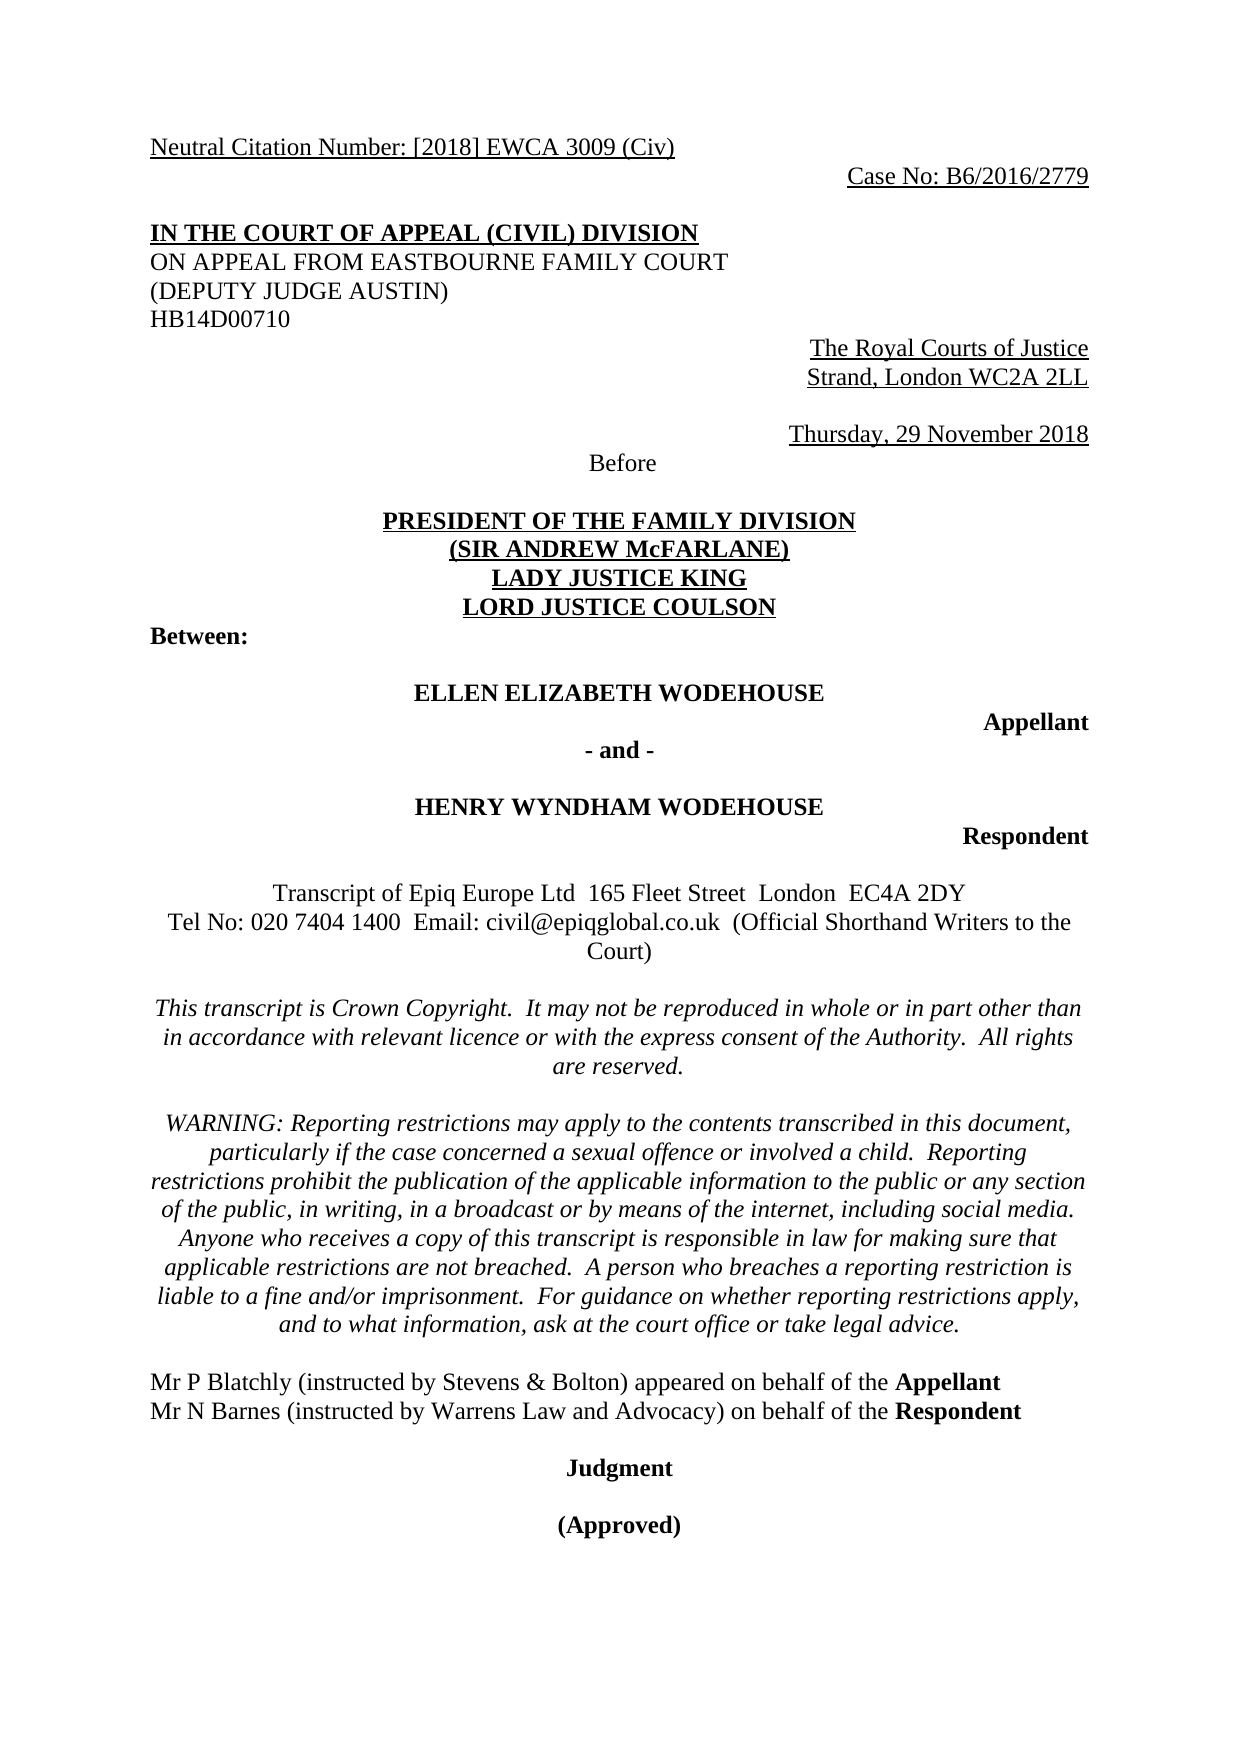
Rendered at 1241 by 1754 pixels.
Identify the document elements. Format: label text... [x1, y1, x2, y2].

text Mr P Blatchly (instructed by Stevens & Bolton) appeared on behalf of the Appellant [150, 1367, 1088, 1396]
text This transcript is Crown Copyright. It may not be reproduced in whole or in part other than in accordance with relevant licence or with the express consent of the Authority. All rights are reserved. [150, 993, 1088, 1079]
text PRESIDENT OF THE FAMILY DIVISION [150, 506, 1088, 534]
text Judgment [150, 1453, 1088, 1482]
text WARNING: Reporting restrictions may apply to the contents transcribed in this document, particularly if the case concerned a sexual offence or involved a child. Reporting restrictions prohibit the publication of the applicable information to the public or any section of the public, in writing, in a broadcast or by means of the internet, including social media. Anyone who receives a copy of this transcript is responsible in law for making sure that applicable restrictions are not breached. A person who breaches a reporting restriction is liable to a fine and/or imprisonment. For guidance on whether reporting restrictions apply, and to what information, ask at the court office or take legal advice. [150, 1108, 1088, 1338]
text HENRY WYNDHAM WODEHOUSE [150, 792, 1088, 821]
text ON APPEAL FROM EASTBOURNE FAMILY COURT [150, 247, 1088, 276]
text Between: [150, 621, 1088, 649]
text Appellant [150, 707, 1088, 735]
text Neutral Citation Number: [2018] EWCA 3009 (Civ) [150, 132, 1088, 161]
text Respondent [150, 821, 1088, 850]
text - and - [150, 735, 1088, 764]
text Strand, London WC2A 2LL [150, 362, 1088, 391]
text HB14D00710 [150, 304, 1088, 333]
text LADY JUSTICE KING [150, 563, 1088, 592]
text Case No: B6/2016/2779 [150, 161, 1088, 190]
text Before [150, 448, 1088, 477]
text Mr N Barnes (instructed by Warrens Law and Advocacy) on behalf of the Respondent [150, 1396, 1088, 1424]
text IN THE COURT OF APPEAL (CIVIL) DIVISION [150, 218, 1088, 247]
text Thursday, 29 November 2018 [150, 419, 1088, 448]
text (DEPUTY JUDGE AUSTIN) [150, 276, 1088, 304]
text Tel No: 020 7404 1400 Email: civil@epiqglobal.co.uk (Official Shorthand Writers to the Court) [150, 907, 1088, 964]
text Transcript of Epiq Europe Ltd 165 Fleet Street London EC4A 2DY [150, 878, 1088, 907]
text The Royal Courts of Justice [150, 333, 1088, 362]
text (Approved) [150, 1510, 1088, 1539]
text (SIR ANDREW McFARLANE) [150, 534, 1088, 563]
text LORD JUSTICE COULSON [150, 592, 1088, 621]
text ELLEN ELIZABETH WODEHOUSE [150, 678, 1088, 707]
